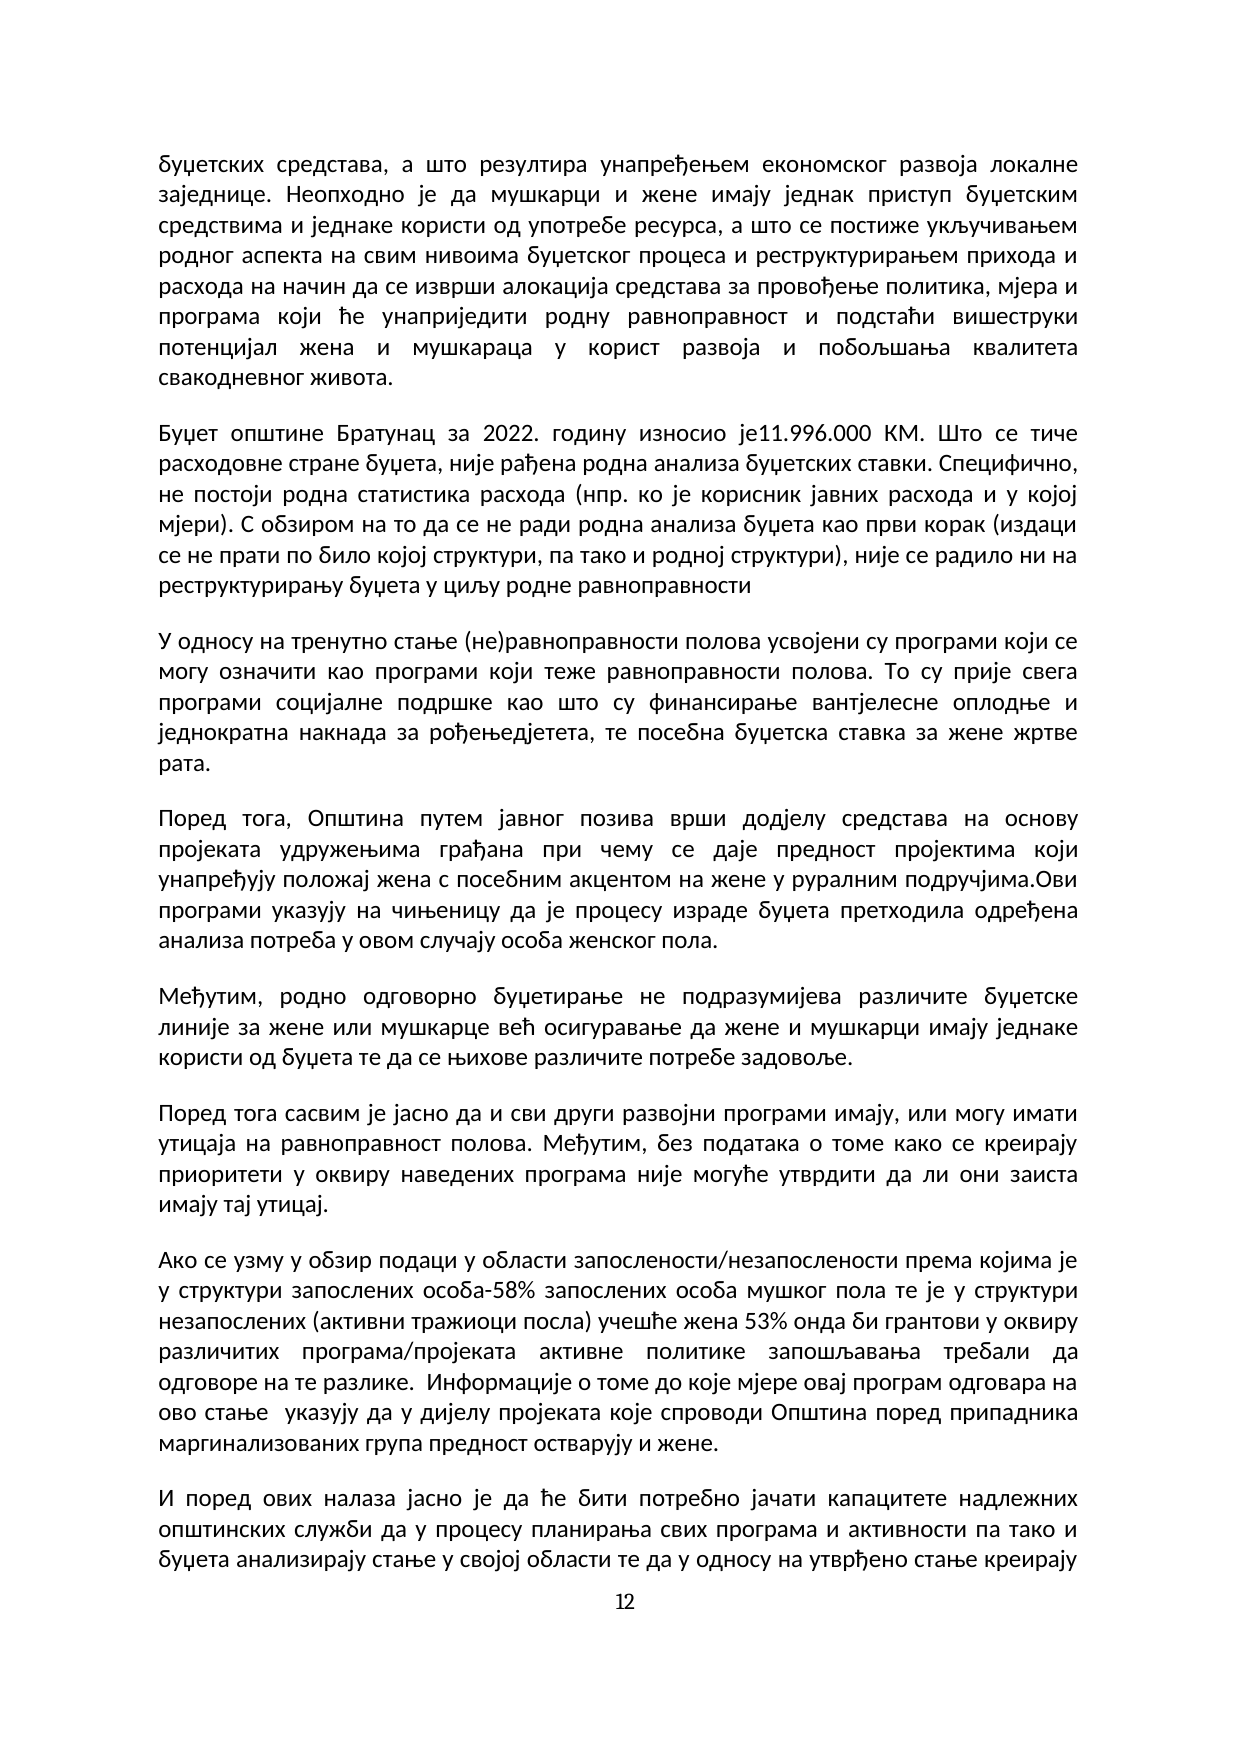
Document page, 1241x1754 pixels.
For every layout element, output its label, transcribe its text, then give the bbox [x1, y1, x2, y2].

text Међутим, родно одговорно буџетирање не подразумијева различите буџетске линије за жене или мушкарце већ осигуравање да жене и мушкарци имају једнаке користи од буџета те да се њихове различите потребе задовоље. [158, 980, 1079, 1072]
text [158, 1482, 1079, 1574]
text Поред тога, Општина путем јавног позива врши додјелу средстава на основу пројеката удружењима грађана при чему се даје предност пројектима који унапређују положај жена с посебним акцентом на жене у руралним подручјима.Ови програми указују на чињеницу да је процесу израде буџета претходила одређена анализа потреба у овом случају особа женског пола. [158, 803, 1079, 955]
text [158, 148, 1079, 392]
text Буџет општине Братунац за 2022. годину износио је11.996.000 КМ. Што се тиче расходовне стране буџета, није рађена родна анализа буџетских ставки. Специфично, не постоји родна статистика расхода (нпр. ко је корисник јавних расхода и у којој мјери). С обзиром на то да се не ради родна анализа буџета као први корак (издаци се не прати по било којој структури, па тако и родној структури), није се радило ни на реструктурирању буџета у циљу родне равноправности [158, 417, 1079, 600]
text Ако се узму у обзир подаци у области запослености/незапослености према којима је у структури запослених особа-58% запослених особа мушког пола те је у структури незапослених (активни тражиоци посла) учешће жена 53% онда би грантови у оквиру различитих програма/пројеката активне политике запошљавања требали да одговоре на те разлике. Информације о томе до које мјере овај програм одговара на ово стање указују да у дијелу пројеката које спроводи Општина поред припадника маргинализованих група предност остварују и жене. [158, 1244, 1079, 1457]
text У односу на тренутно стање (не)равноправности полова усвојени су програми који се могу означити као програми који теже равноправности полова. То су прије свега програми социјалне подршке као што су финансирање вантјелесне оплодње и једнократна накнада за рођењедјетета, те посебна буџетска ставка за жене жртве рата. [158, 625, 1079, 778]
text Поред тога сасвим је јасно да и сви други развојни програми имају, или могу имати утицаја на равноправност полова. Међутим, без података о томе како се креирају приоритети у оквиру наведених програма није могуће утврдити да ли они заиста имају тај утицај. [158, 1097, 1079, 1219]
